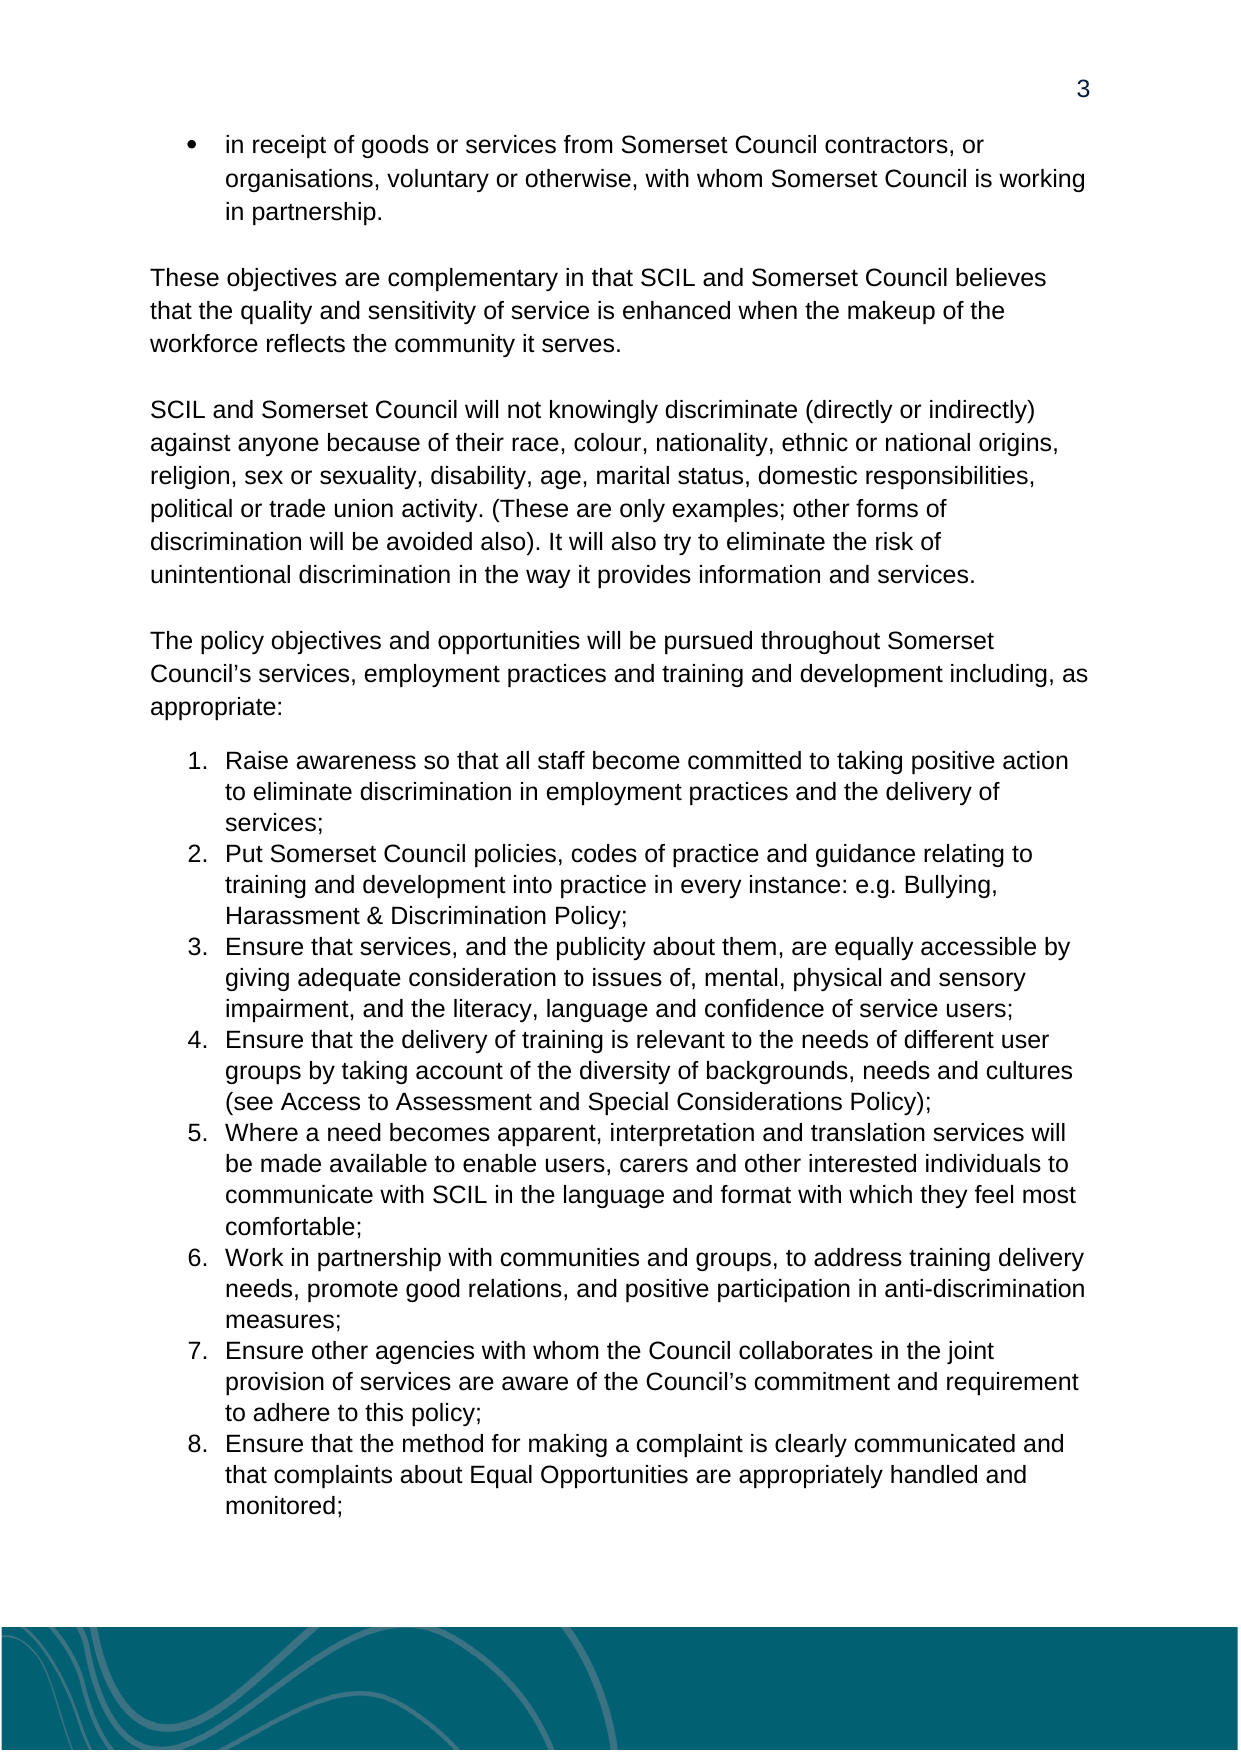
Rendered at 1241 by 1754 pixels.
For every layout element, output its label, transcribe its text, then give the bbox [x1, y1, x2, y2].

list in receipt of goods or services from Somerset Council contractors, or organisations, voluntary or otherwise, with whom Somerset Council is working in partnership. [187, 131, 1090, 225]
list Ensure other agencies with whom the Council collaborates in the joint provision of services are aware of the Council’s commitment and requirement to adhere to this policy; [187, 1336, 1090, 1426]
text SCIL and Somerset Council will not knowingly discriminate (directly or indirectly) against anyone because of their race, colour, nationality, ethnic or national origins, religion, sex or sexuality, disability, age, marital status, domestic responsibilities, political or trade union activity. (These are only examples; other forms of discrimination will be avoided also). It will also try to eliminate the risk of unintentional discrimination in the way it provides information and services. [150, 395, 1090, 589]
list Put Somerset Council policies, codes of practice and guidance relating to training and development into practice in every instance: e.g. Bullying, Harassment & Discrimination Policy; [187, 839, 1090, 930]
list Where a need becomes apparent, interpretation and translation services will be made available to enable users, carers and other interested individuals to communicate with SCIL in the language and format with which they feel most comfortable; [187, 1118, 1090, 1240]
list Ensure that the method for making a complaint is clearly communicated and that complaints about Equal Opportunities are appropriately handled and monitored; [187, 1429, 1090, 1519]
text The policy objectives and opportunities will be pursued throughout Somerset Council’s services, employment practices and training and development including, as appropriate: [150, 626, 1090, 721]
text These objectives are complementary in that SCIL and Somerset Council believes that the quality and sensitivity of service is enhanced when the makeup of the workforce reflects the community it serves. [150, 263, 1090, 357]
list Work in partnership with communities and groups, to address training delivery needs, promote good relations, and positive participation in anti-discrimination measures; [187, 1242, 1090, 1333]
list Ensure that the delivery of training is relevant to the needs of different user groups by taking account of the diversity of backgrounds, needs and cultures (see Access to Assessment and Special Considerations Policy); [187, 1025, 1090, 1116]
list Raise awareness so that all staff become committed to taking positive action to eliminate discrimination in employment practices and the delivery of services; [187, 746, 1090, 837]
list Ensure that services, and the publicity about them, are equally accessible by giving adequate consideration to issues of, mental, physical and sensory impairment, and the literacy, language and confidence of service users; [187, 932, 1090, 1023]
